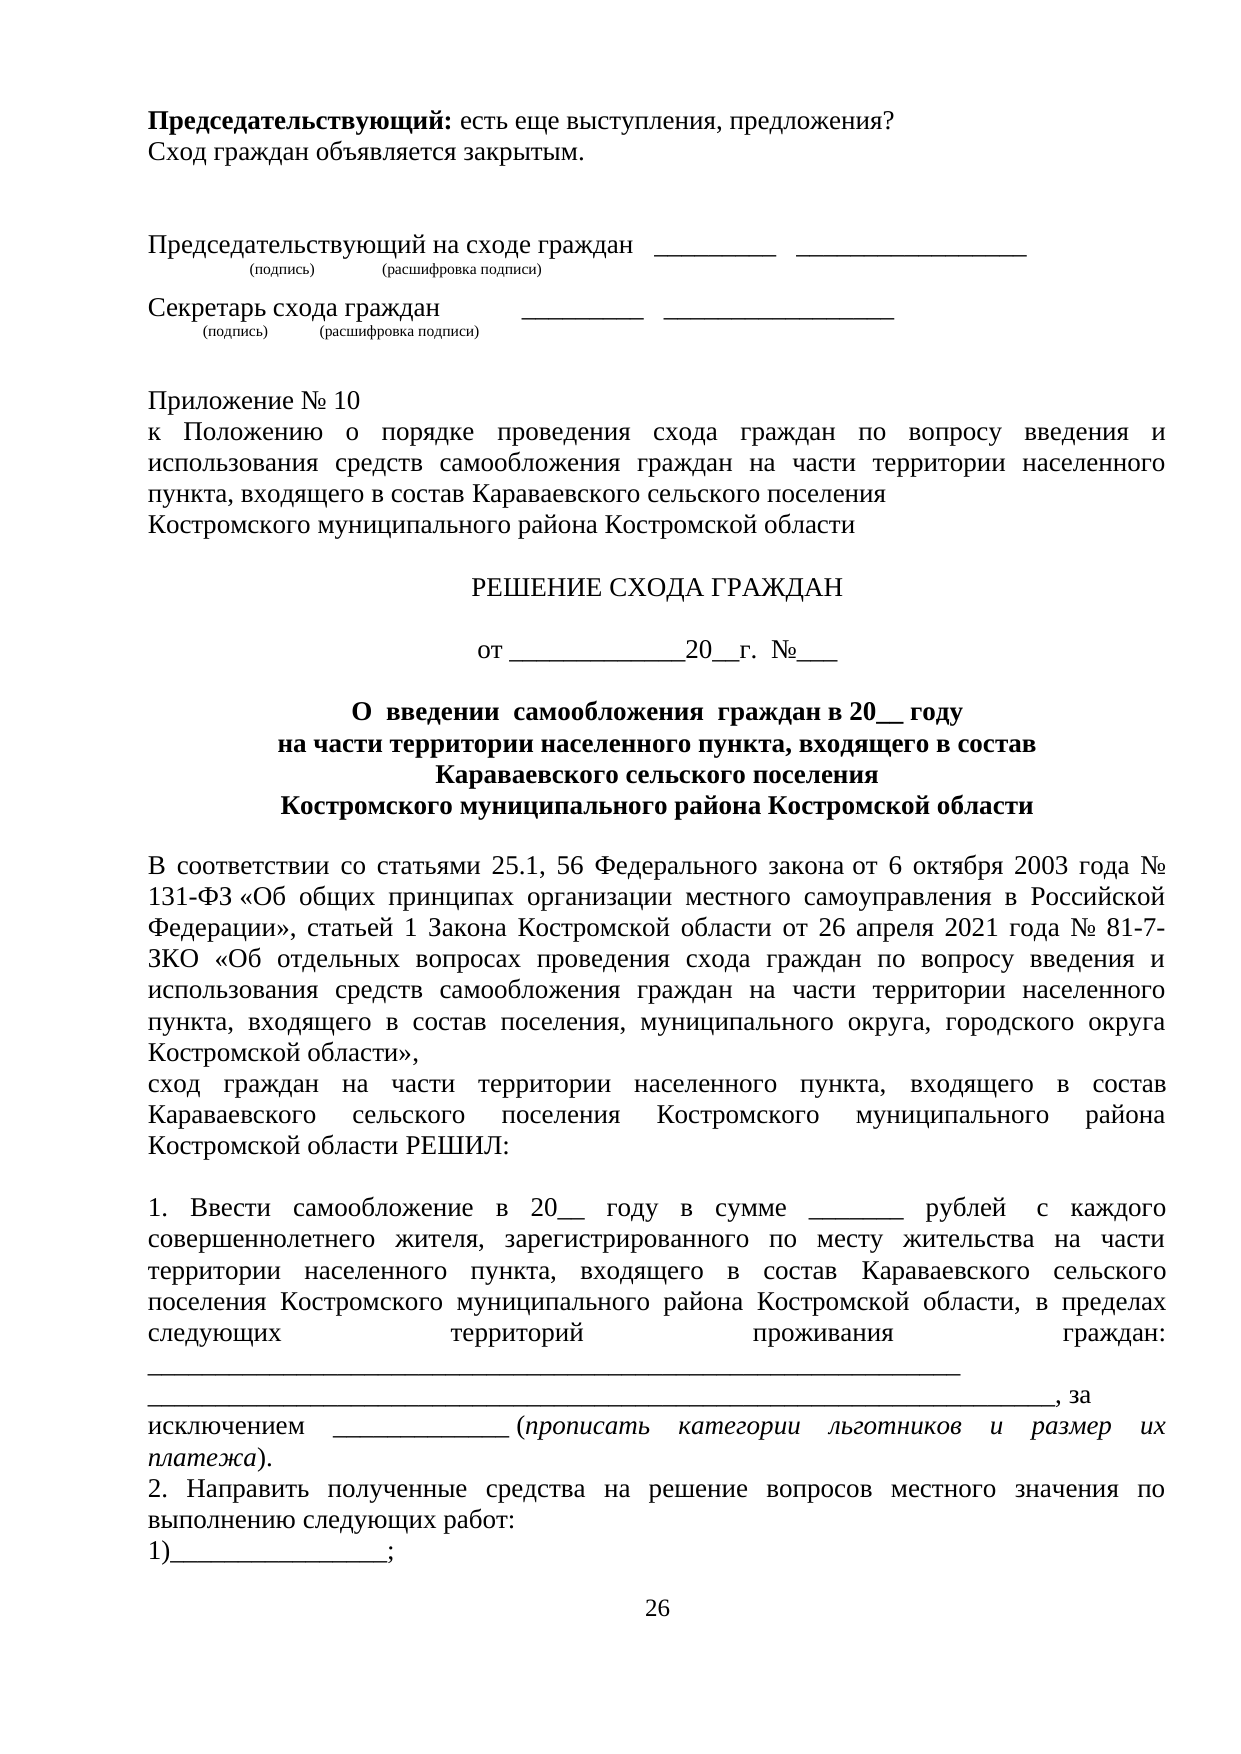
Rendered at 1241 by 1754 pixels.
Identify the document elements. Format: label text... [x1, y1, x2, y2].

text Караваевского сельского поселения [148, 758, 1167, 789]
text сход граждан на части территории населенного пункта, входящего в состав Караваевского сельского поселения Костромского муниципального района Костромской области РЕШИЛ: [148, 1067, 1167, 1160]
text (подпись) (расшифровка подписи) [148, 322, 1167, 353]
text 1)________________; [148, 1534, 1167, 1565]
text (подпись) (расшифровка подписи) [148, 259, 1167, 291]
text РЕШЕНИЕ СХОДА ГРАЖДАН [148, 571, 1167, 602]
text О введении самообложения граждан в 20__ году [148, 696, 1167, 727]
text Сход граждан объявляется закрытым. [148, 135, 1167, 166]
text Костромского муниципального района Костромской области [148, 789, 1167, 820]
text от _____________20__г. №___ [148, 633, 1167, 664]
text Костромского муниципального района Костромской области [148, 509, 1167, 540]
text на части территории населенного пункта, входящего в состав [148, 727, 1167, 758]
text 1. Ввести самообложение в 20__ году в сумме _______ рублей с каждого совершеннолетнего жителя, зарегистрированного по месту жительства на части территории населенного пункта, входящего в состав Караваевского сельского поселения Костромского муниципального района Костромской области, в пределах следующих территорий проживания граждан: ____________________________________________________________ [148, 1191, 1167, 1378]
text Председательствующий на сходе граждан _________ _________________ [148, 228, 1167, 259]
text Приложение № 10 [148, 384, 1167, 415]
text 2. Направить полученные средства на решение вопросов местного значения по выполнению следующих работ: [148, 1472, 1167, 1534]
text Председательствующий: есть еще выступления, предложения? [148, 104, 1167, 135]
text к Положению о порядке проведения схода граждан по вопросу введения и использования средств самообложения граждан на части территории населенного пункта, входящего в состав Караваевского сельского поселения [148, 415, 1167, 509]
text Секретарь схода граждан _________ _________________ [148, 291, 1167, 322]
text В соответствии со статьями 25.1, 56 Федерального закона от 6 октября 2003 года № 131-ФЗ «Об общих принципах организации местного самоуправления в Российской Федерации», статьей 1 Закона Костромской области от 26 апреля 2021 года № 81-7-ЗКО «Об отдельных вопросах проведения схода граждан по вопросу введения и использования средств самообложения граждан на части территории населенного пункта, входящего в состав поселения, муниципального округа, городского округа Костромской области», [148, 849, 1167, 1067]
text ___________________________________________________________________, за исключением _____________ (прописать категории льготников и размер их платежа). [148, 1378, 1167, 1472]
